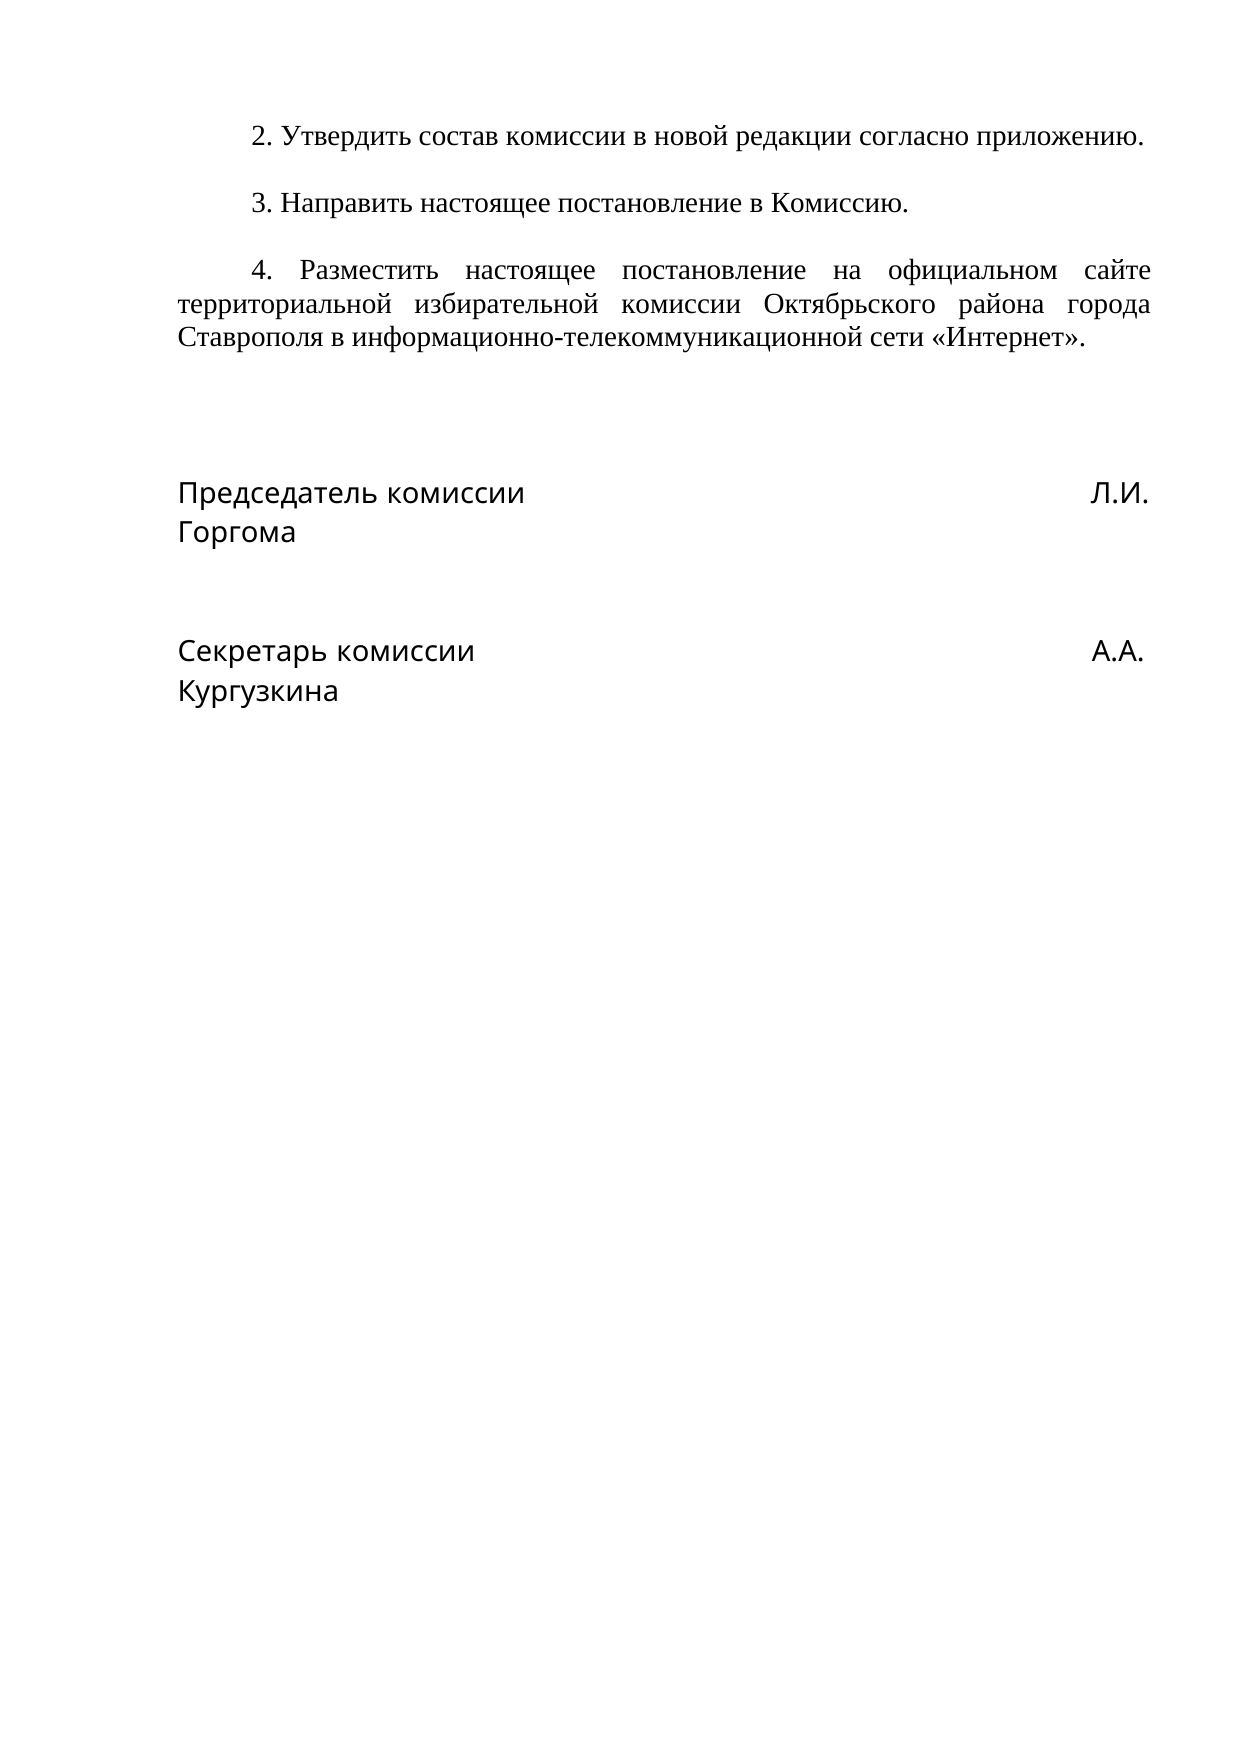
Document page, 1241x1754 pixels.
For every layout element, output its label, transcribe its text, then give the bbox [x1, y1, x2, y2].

text Секретарь комиссии А.А. Кургузкина [177, 631, 1152, 710]
text Председатель комиссии Л.И. Горгома [177, 472, 1152, 551]
text 4. Разместить настоящее постановление на официальном сайте территориальной избирательной комиссии Октябрьского района города Ставрополя в информационно-телекоммуникационной сети «Интернет». [177, 252, 1152, 353]
text 3. Направить настоящее постановление в Комиссию. [177, 185, 1152, 219]
text 2. Утвердить состав комиссии в новой редакции согласно приложению. [177, 118, 1152, 152]
